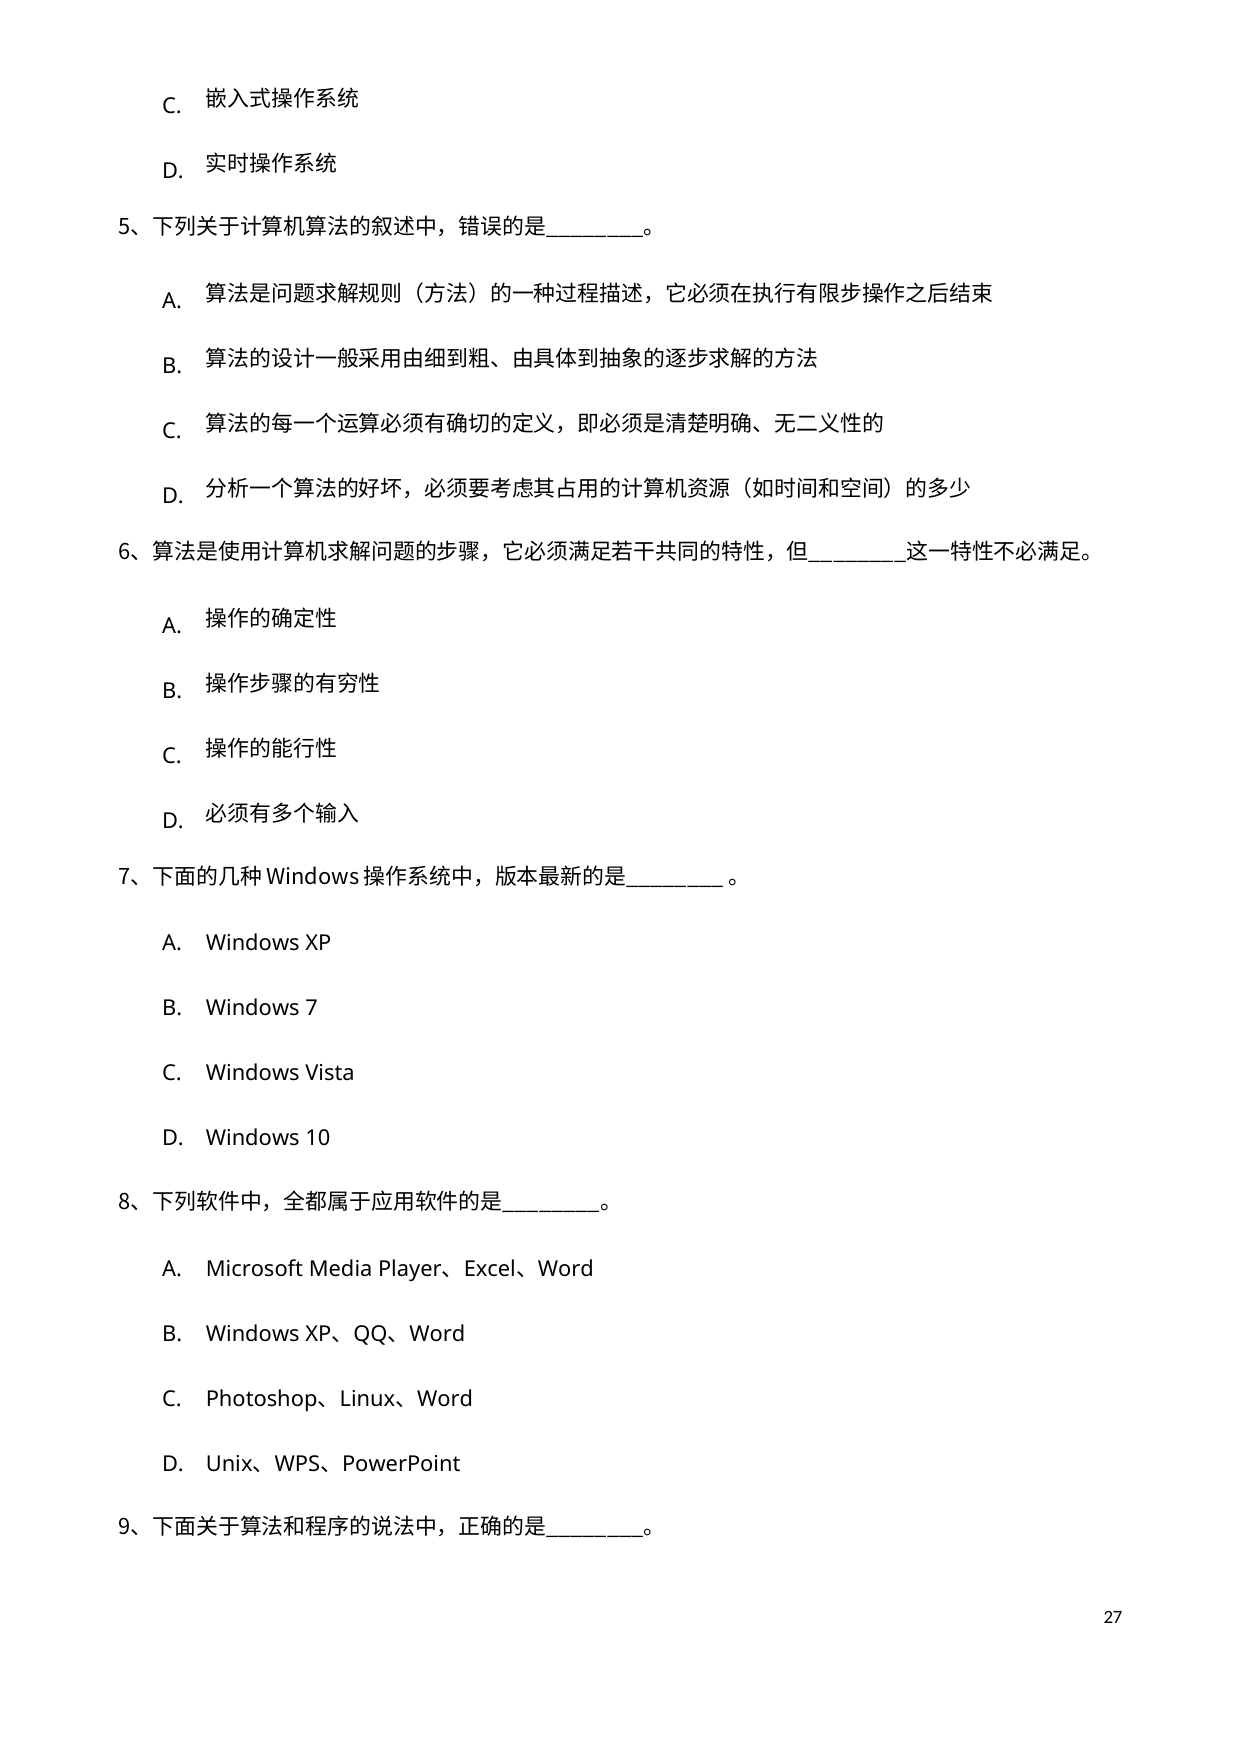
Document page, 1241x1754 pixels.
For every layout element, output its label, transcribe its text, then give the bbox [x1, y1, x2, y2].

text 9、下面关于算法和程序的说法中，正确的是________。 [118, 1498, 1122, 1563]
list 操作的能行性 [162, 718, 1122, 783]
list Windows XP [162, 913, 1122, 978]
list Windows 10 [162, 1108, 1122, 1173]
list 必须有多个输入 [162, 783, 1122, 848]
list 实时操作系统 [162, 133, 1122, 198]
list 算法的每一个运算必须有确切的定义，即必须是清楚明确、无二义性的 [162, 393, 1122, 458]
list Microsoft Media Player、Excel、Word [162, 1238, 1122, 1303]
list 操作步骤的有穷性 [162, 653, 1122, 718]
list 分析一个算法的好坏，必须要考虑其占用的计算机资源（如时间和空间）的多少 [162, 458, 1122, 523]
list 算法的设计一般采用由细到粗、由具体到抽象的逐步求解的方法 [162, 328, 1122, 393]
list Windows Vista [162, 1043, 1122, 1108]
list 操作的确定性 [162, 588, 1122, 653]
list Unix、WPS、PowerPoint [162, 1433, 1122, 1498]
list Windows 7 [162, 978, 1122, 1043]
list 嵌入式操作系统 [162, 68, 1122, 133]
text 5、下列关于计算机算法的叙述中，错误的是________。 [118, 198, 1122, 263]
list 算法是问题求解规则（方法）的一种过程描述，它必须在执行有限步操作之后结束 [162, 263, 1122, 328]
text 7、下面的几种Windows操作系统中，版本最新的是________ 。 [118, 848, 1122, 913]
text 6、算法是使用计算机求解问题的步骤，它必须满足若干共同的特性，但________这一特性不必满足。 [118, 523, 1122, 588]
list Photoshop、Linux、Word [162, 1368, 1122, 1433]
text 8、下列软件中，全都属于应用软件的是________。 [118, 1173, 1122, 1238]
list Windows XP、QQ、Word [162, 1303, 1122, 1368]
